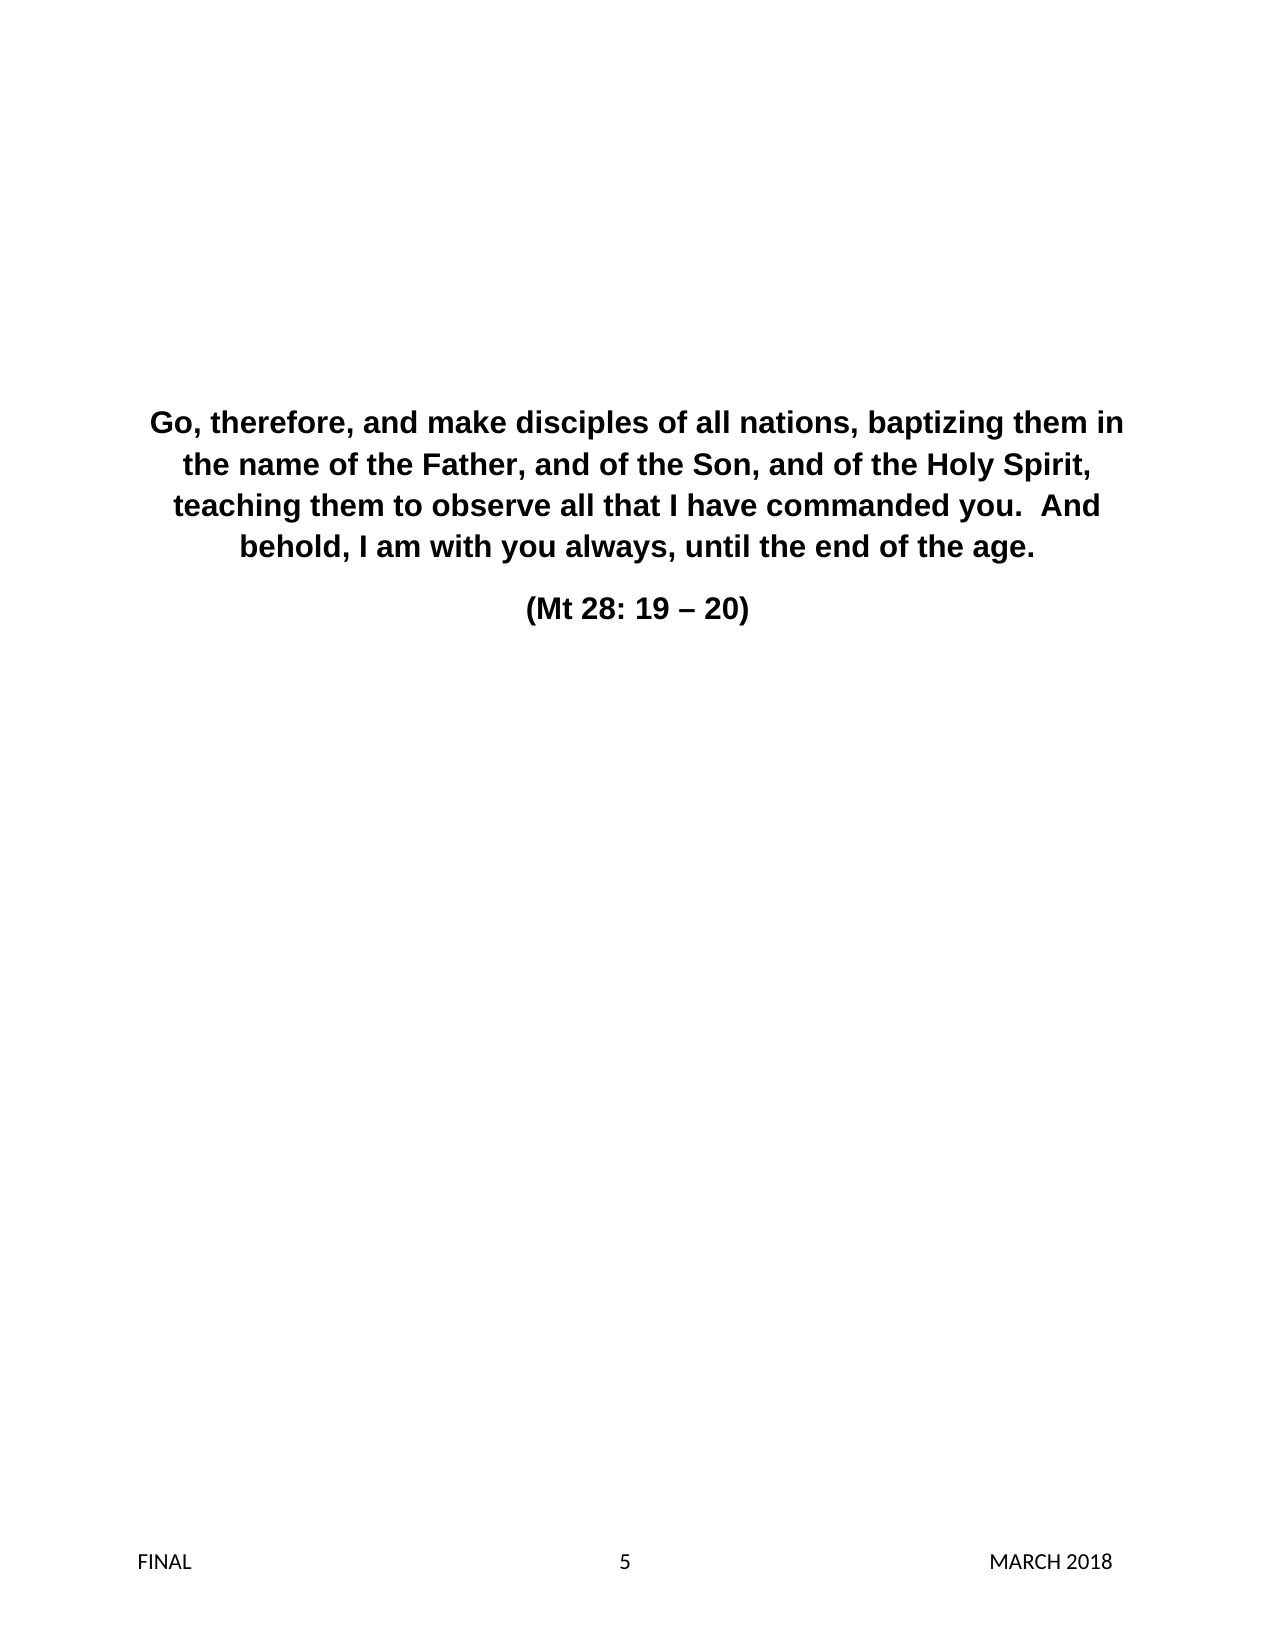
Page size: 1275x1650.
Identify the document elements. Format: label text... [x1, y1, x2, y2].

text Go, therefore, and make disciples of all nations, baptizing them in the name of the Father, and of the Son, and of the Holy Spirit, teaching them to observe all that I have commanded you. And behold, I am with you always, until the end of the age. [137, 404, 1137, 564]
text (Mt 28: 19 – 20) [137, 590, 1137, 626]
